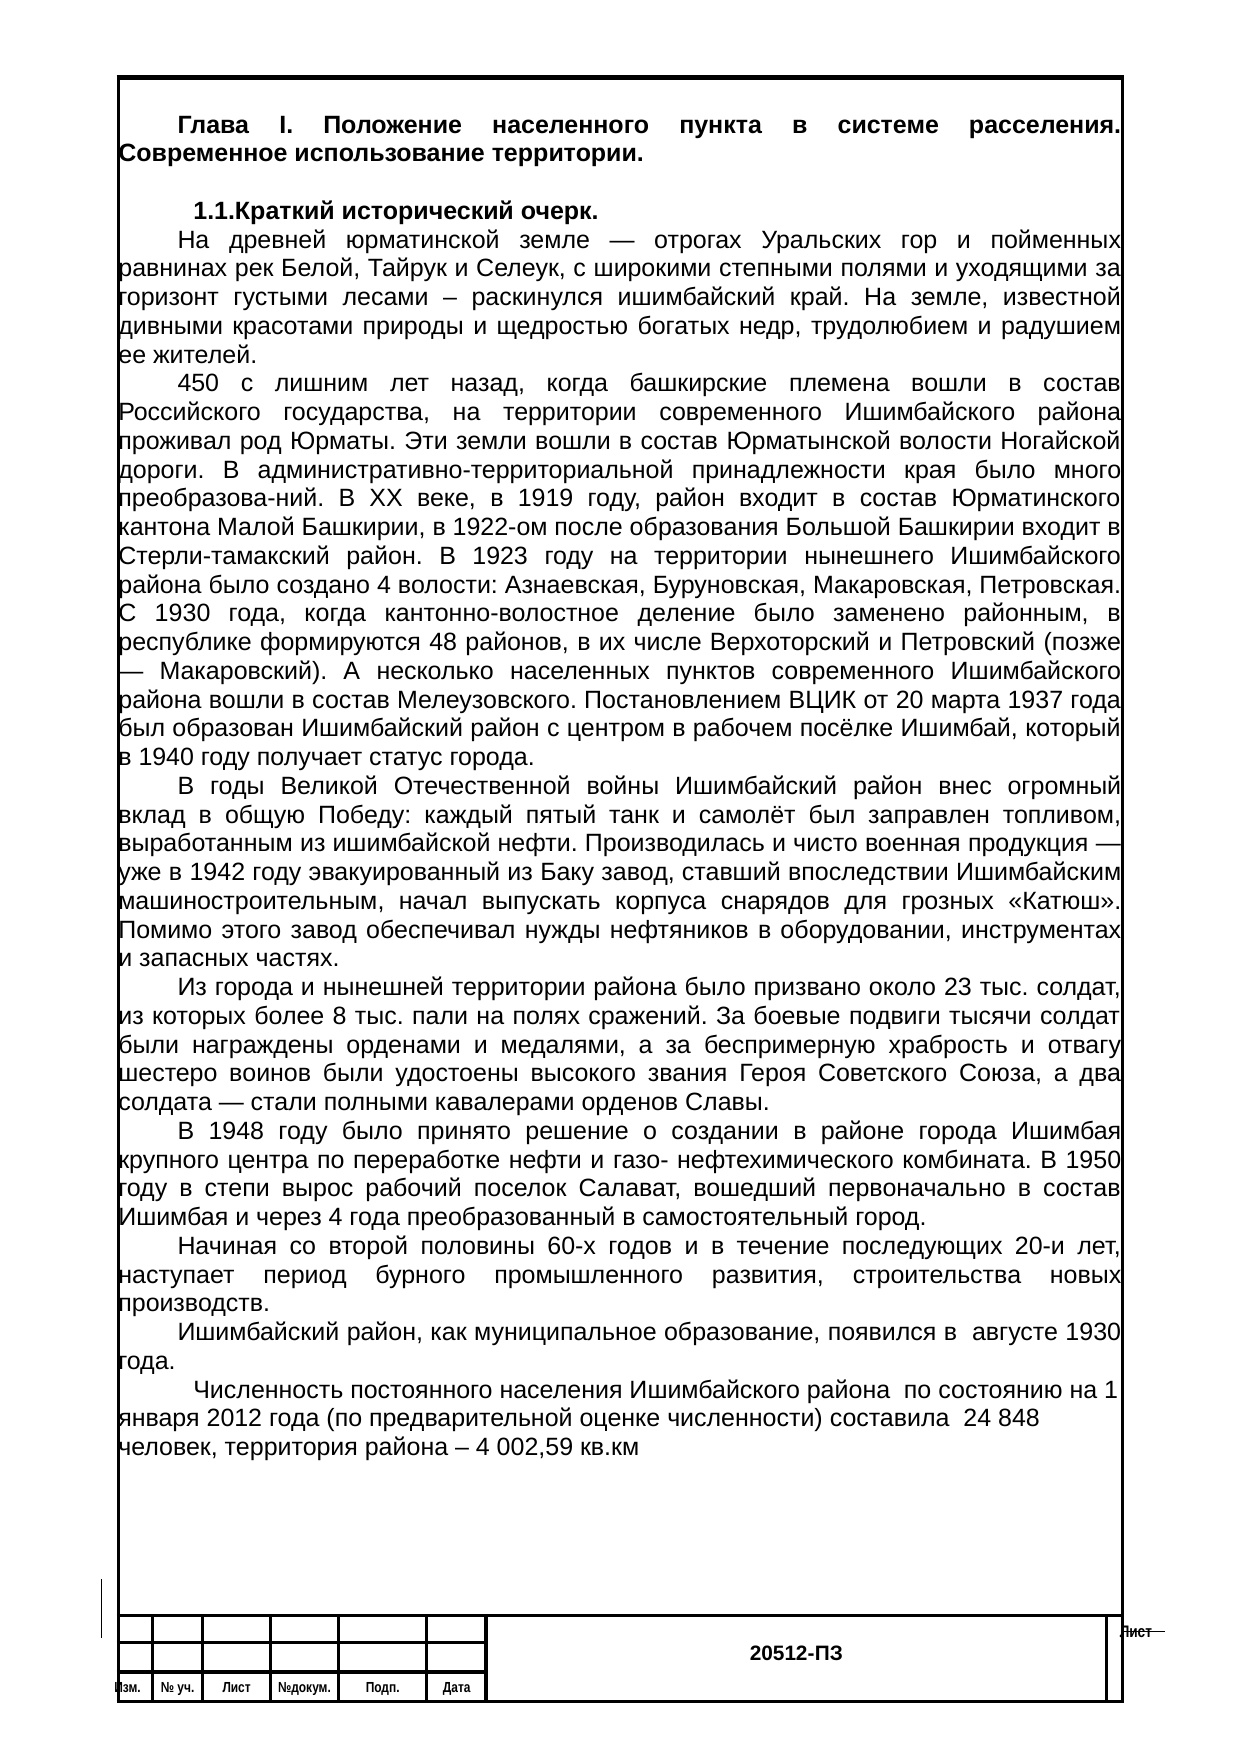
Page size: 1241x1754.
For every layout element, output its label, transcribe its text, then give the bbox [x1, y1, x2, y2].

text 1.1.Краткий исторический очерк. [118, 196, 1122, 225]
text 450 с лишним лет назад, когда башкирские племена вошли в состав Российского государства, на территории современного Ишимбайского района проживал род Юрматы. Эти земли вошли в состав Юрматынской волости Ногайской дороги. B административно-территориальной принадлежности края было много преобразова-ний. В XX веке, в 1919 году, район входит в состав Юрматинского кантона Малой Башкирии, в 1922-ом после образования Большой Башкирии входит в Стерли-тамакский район. В 1923 году на территории нынешнего Ишимбайского района было создано 4 волости: Азнаевская, Буруновская, Макаровская, Петровская. С 1930 года, когда кантонно-волостное деление было заменено районным, в республике формируются 48 районов, в их числе Верхоторский и Петровский (позже — Макаровский). А несколько населенных пунктов современного Ишимбайского района вошли в состав Мелеузовского. Постановлением ВЦИК от 20 марта 1937 года был образован Ишимбайский район с центром в рабочем посёлке Ишимбай, который в 1940 году получает статус города. [118, 368, 1122, 771]
text На древней юрматинской земле — отрогах Уральских гор и пойменных равнинах рек Белой, Тайрук и Селеук, с широкими степными полями и уходящими за горизонт густыми лесами – раскинулся ишимбайский край. На земле, известной дивными красотами природы и щедростью богатых недр, трудолюбием и радушием ее жителей. [118, 225, 1122, 368]
text Глава I. Положение населенного пункта в системе расселения. Современное использование территории. [118, 110, 1122, 167]
text В годы Великой Отечественной войны Ишимбайский район внес огромный вклад в общую Победу: каждый пятый танк и самолёт был заправлен топливом, выработанным из ишимбайской нефти. Производилась и чисто военная продукция — уже в 1942 году эвакуированный из Баку завод, ставший впоследствии Ишимбайским машиностроительным, начал выпускать корпуса снарядов для грозных «Катюш». Помимо этого завод обеспечивал нужды нефтяников в оборудовании, инструментах и запасных частях. [118, 771, 1122, 972]
text Численность постоянного населения Ишимбайского района по состоянию на 1 января 2012 года (по предварительной оценке численности) составила 24 848 человек, территория района – 4 002,59 кв.км [118, 1375, 1122, 1461]
text Ишимбайский район, как муниципальное образование, появился в августе 1930 года. [118, 1317, 1122, 1375]
text Начиная со второй половины 60-х годов и в течение последующих 20-и лет, наступает период бурного промышленного развития, строительства новых производств. [118, 1231, 1122, 1317]
text Из города и нынешней территории района было призвано около 23 тыс. солдат, из которых более 8 тыс. пали на полях сражений. За боевые подвиги тысячи солдат были награждены орденами и медалями, а за беспримерную храбрость и отвагу шестеро воинов были удостоены высокого звания Героя Советского Союза, а два солдата — стали полными кавалерами орденов Славы. [118, 972, 1122, 1116]
text В 1948 году было принято решение о создании в районе города Ишимбая крупного центра по переработке нефти и газо- нефтехимического комбината. В 1950 году в степи вырос рабочий поселок Салават, вошедший первоначально в состав Ишимбая и через 4 года преобразованный в самостоятельный город. [118, 1116, 1122, 1231]
